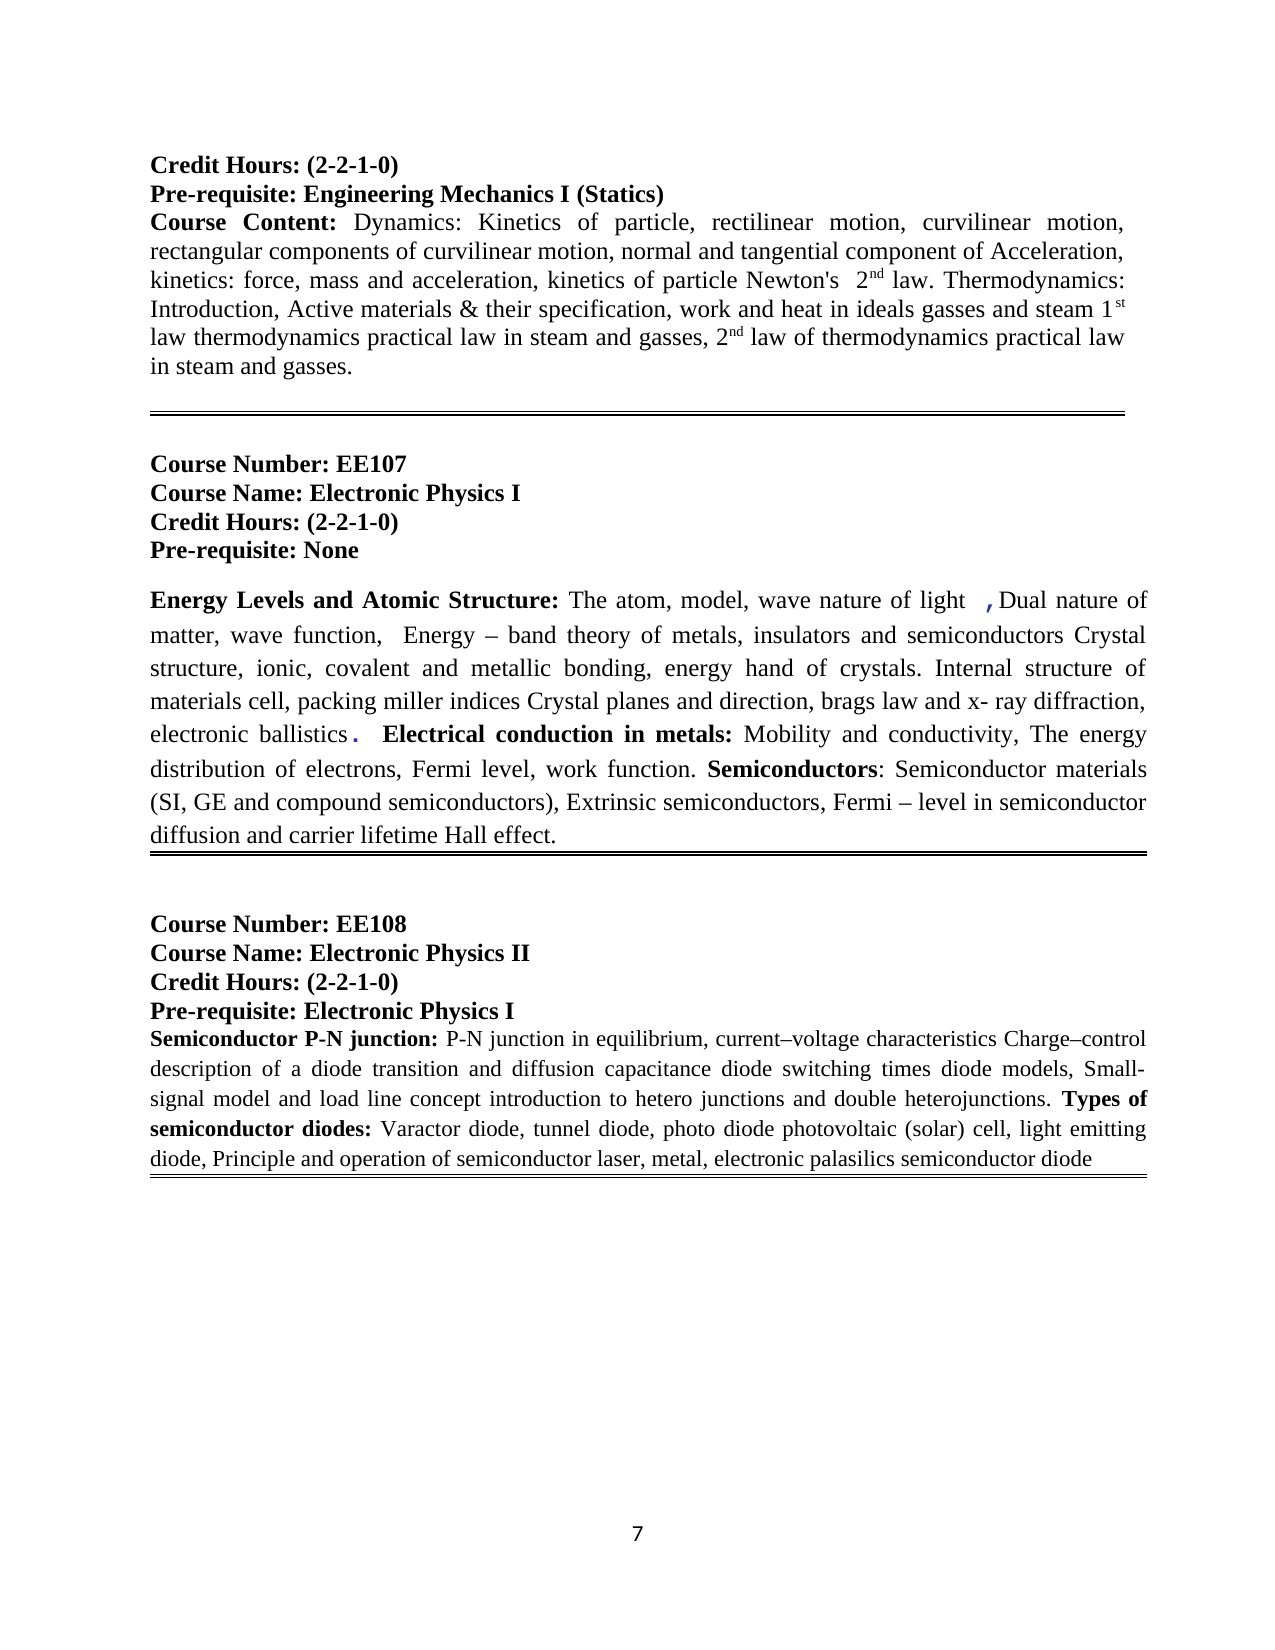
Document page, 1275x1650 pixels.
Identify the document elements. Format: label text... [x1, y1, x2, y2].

text Pre-requisite: Electronic Physics I [150, 996, 1125, 1024]
text Credit Hours: (2-2-1-0) [150, 967, 1125, 996]
text Credit Hours: (2-2-1-0) [150, 507, 1125, 535]
text Course Number: EE107 [150, 449, 1125, 478]
text Energy Levels and Atomic Structure: The atom, model, wave nature of light ,Dual nature of matter, wave function, Energy – band theory of metals, insulators and semiconductors Crystal structure, ionic, covalent and metallic bonding, energy hand of crystals. Internal structure of materials cell, packing miller indices Crystal planes and direction, brags law and x- ray diffraction, electronic ballistics. Electrical conduction in metals: Mobility and conductivity, The energy distribution of electrons, Fermi level, work function. Semiconductors: Semiconductor materials (SI, GE and compound semiconductors), Extrinsic semiconductors, Fermi – level in semiconductor diffusion and carrier lifetime Hall effect. [150, 585, 1147, 851]
text Course Name: Electronic Physics II [150, 938, 1125, 967]
text Course Name: Electronic Physics I [150, 478, 1125, 507]
text Pre-requisite: Engineering Mechanics I (Statics) [150, 179, 1125, 207]
text Pre-requisite: None [150, 535, 1125, 564]
text Course Number: EE108 [150, 909, 1125, 938]
text Semiconductor P-N junction: P-N junction in equilibrium, current–voltage characteristics Charge–control description of a diode transition and diffusion capacitance diode switching times diode models, Small- signal model and load line concept introduction to hetero junctions and double heterojunctions. Types of semiconductor diodes: Varactor diode, tunnel diode, photo diode photovoltaic (solar) cell, light emitting diode, Principle and operation of semiconductor laser, metal, electronic palasilics semiconductor diode [150, 1024, 1147, 1174]
text Credit Hours: (2-2-1-0) [150, 150, 1125, 179]
text Course Content: Dynamics: Kinetics of particle, rectilinear motion, curvilinear motion, rectangular components of curvilinear motion, normal and tangential component of Acceleration, kinetics: force, mass and acceleration, kinetics of particle Newton's 2nd law. Thermodynamics: Introduction, Active materials & their specification, work and heat in ideals gasses and steam 1st law thermodynamics practical law in steam and gasses, 2nd law of thermodynamics practical law in steam and gasses. [150, 207, 1125, 380]
